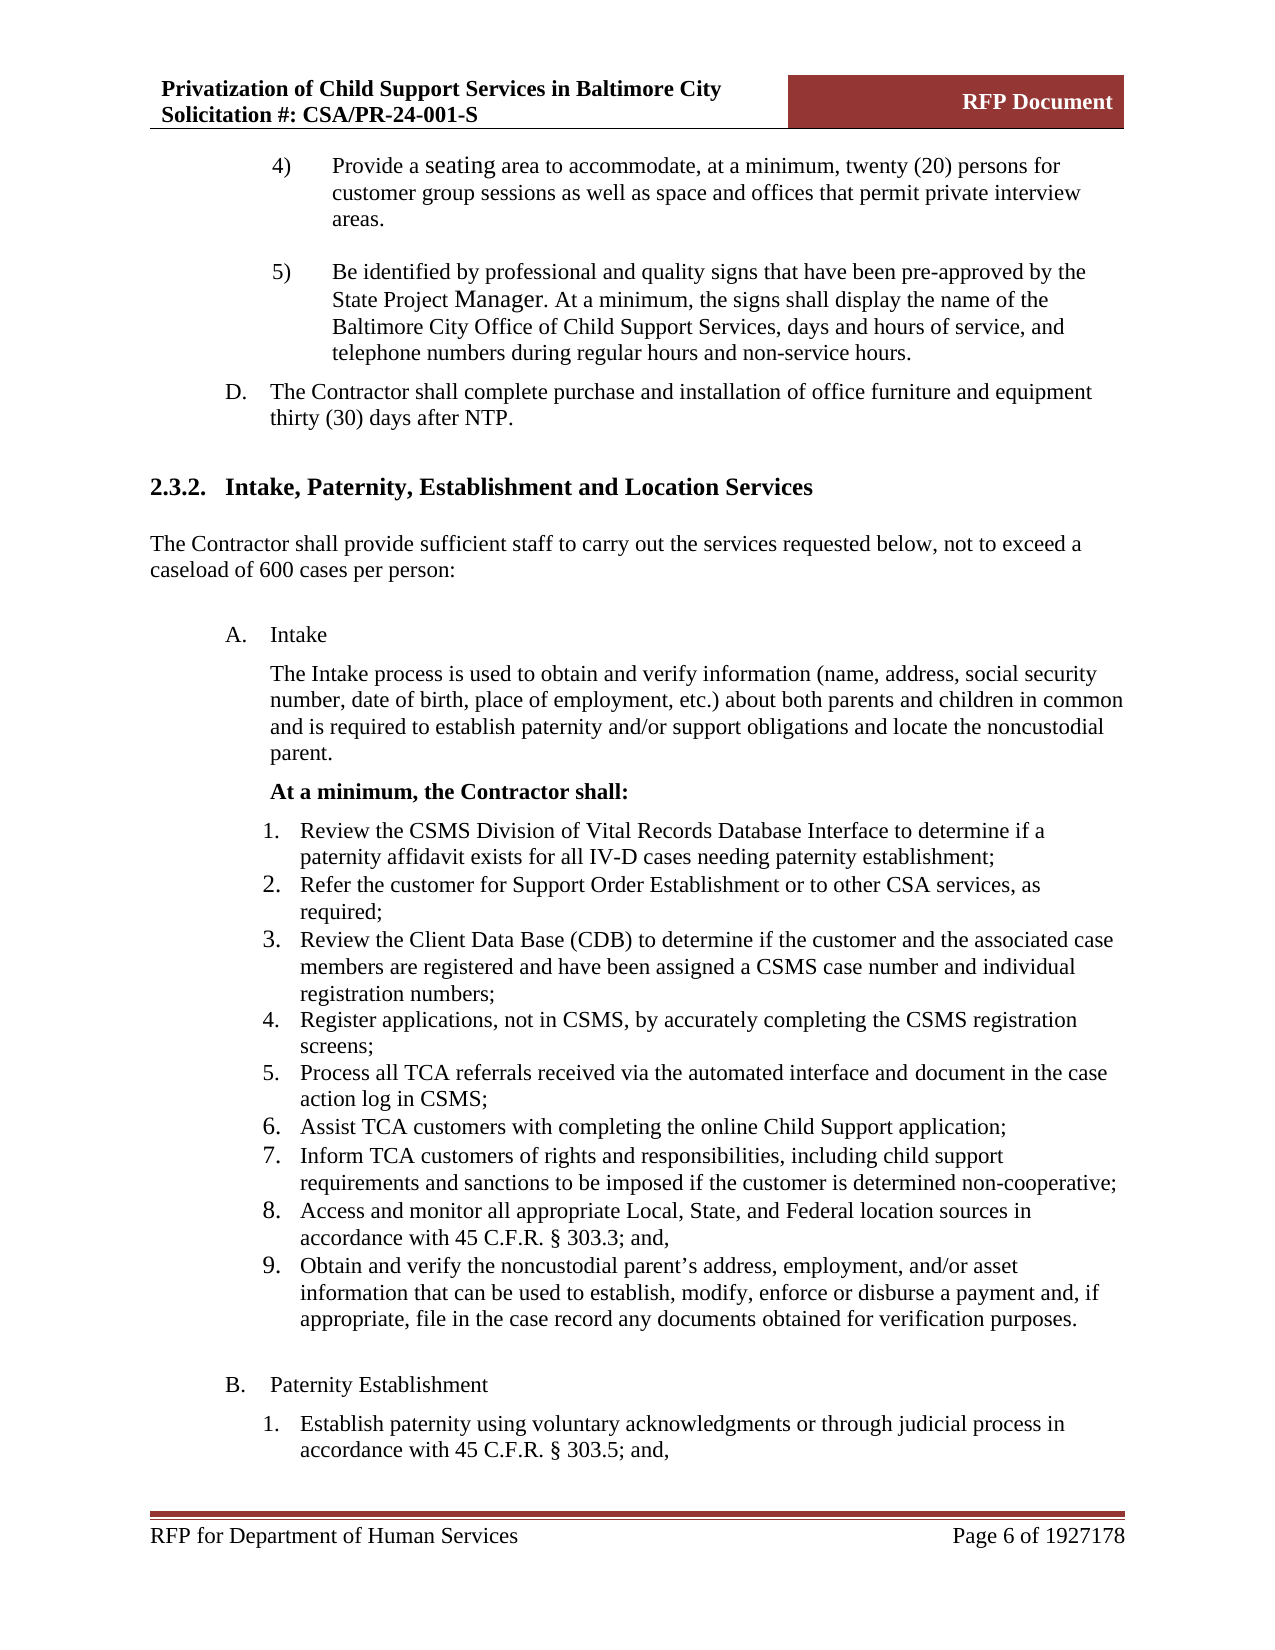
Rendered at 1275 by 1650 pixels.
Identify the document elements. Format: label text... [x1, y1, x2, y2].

list The Contractor shall complete purchase and installation of office furniture and equipment thirty (30) days after NTP. [225, 378, 1125, 431]
list Provide a seating area to accommodate, at a minimum, twenty (20) persons for customer group sessions as well as space and offices that permit private interview areas. [272, 150, 1125, 231]
list Inform TCA customers of rights and responsibilities, including child support requirements and sanctions to be imposed if the customer is determined non-cooperative; [262, 1140, 1125, 1195]
list Be identified by professional and quality signs that have been pre-approved by the State Project Manager. At a minimum, the signs shall display the name of the Baltimore City Office of Child Support Services, days and hours of service, and telephone numbers during regular hours and non-service hours. [272, 258, 1125, 366]
list Intake [225, 621, 1125, 647]
text At a minimum, the Contractor shall: [195, 778, 1125, 804]
list Intake, Paternity, Establishment and Location Services [150, 472, 1125, 501]
list Register applications, not in CSMS, by accurately completing the CSMS registration screens; [262, 1006, 1125, 1059]
list Establish paternity using voluntary acknowledgments or through judicial process in accordance with 45 C.F.R. § 303.5; and, [262, 1409, 1125, 1462]
list caseload of 600 cases per person: [150, 556, 1125, 582]
list Review the Client Data Base (CDB) to determine if the customer and the associated case members are registered and have been assigned a CSMS case number and individual registration numbers; [262, 924, 1125, 1006]
text The Intake process is used to obtain and verify information (name, address, social security number, date of birth, place of employment, etc.) about both parents and children in common and is required to establish paternity and/or support obligations and locate the noncustodial parent. [270, 660, 1125, 765]
list Refer the customer for Support Order Establishment or to other CSA services, as required; [262, 869, 1125, 924]
list Review the CSMS Division of Vital Records Database Interface to determine if a paternity affidavit exists for all IV-D cases needing paternity establishment; [262, 817, 1125, 869]
list The Contractor shall provide sufficient staff to carry out the services requested below, not to exceed a [150, 529, 1125, 556]
list Assist TCA customers with completing the online Child Support application; [262, 1111, 1125, 1140]
list Paternity Establishment [225, 1371, 1125, 1397]
list Process all TCA referrals received via the automated interface and document in the case action log in CSMS; [262, 1059, 1125, 1111]
list Obtain and verify the noncustodial parent’s address, employment, and/or asset information that can be used to establish, modify, enforce or disburse a payment and, if appropriate, file in the case record any documents obtained for verification purposes. [262, 1250, 1125, 1332]
list Access and monitor all appropriate Local, State, and Federal location sources in accordance with 45 C.F.R. § 303.3; and, [262, 1195, 1125, 1250]
